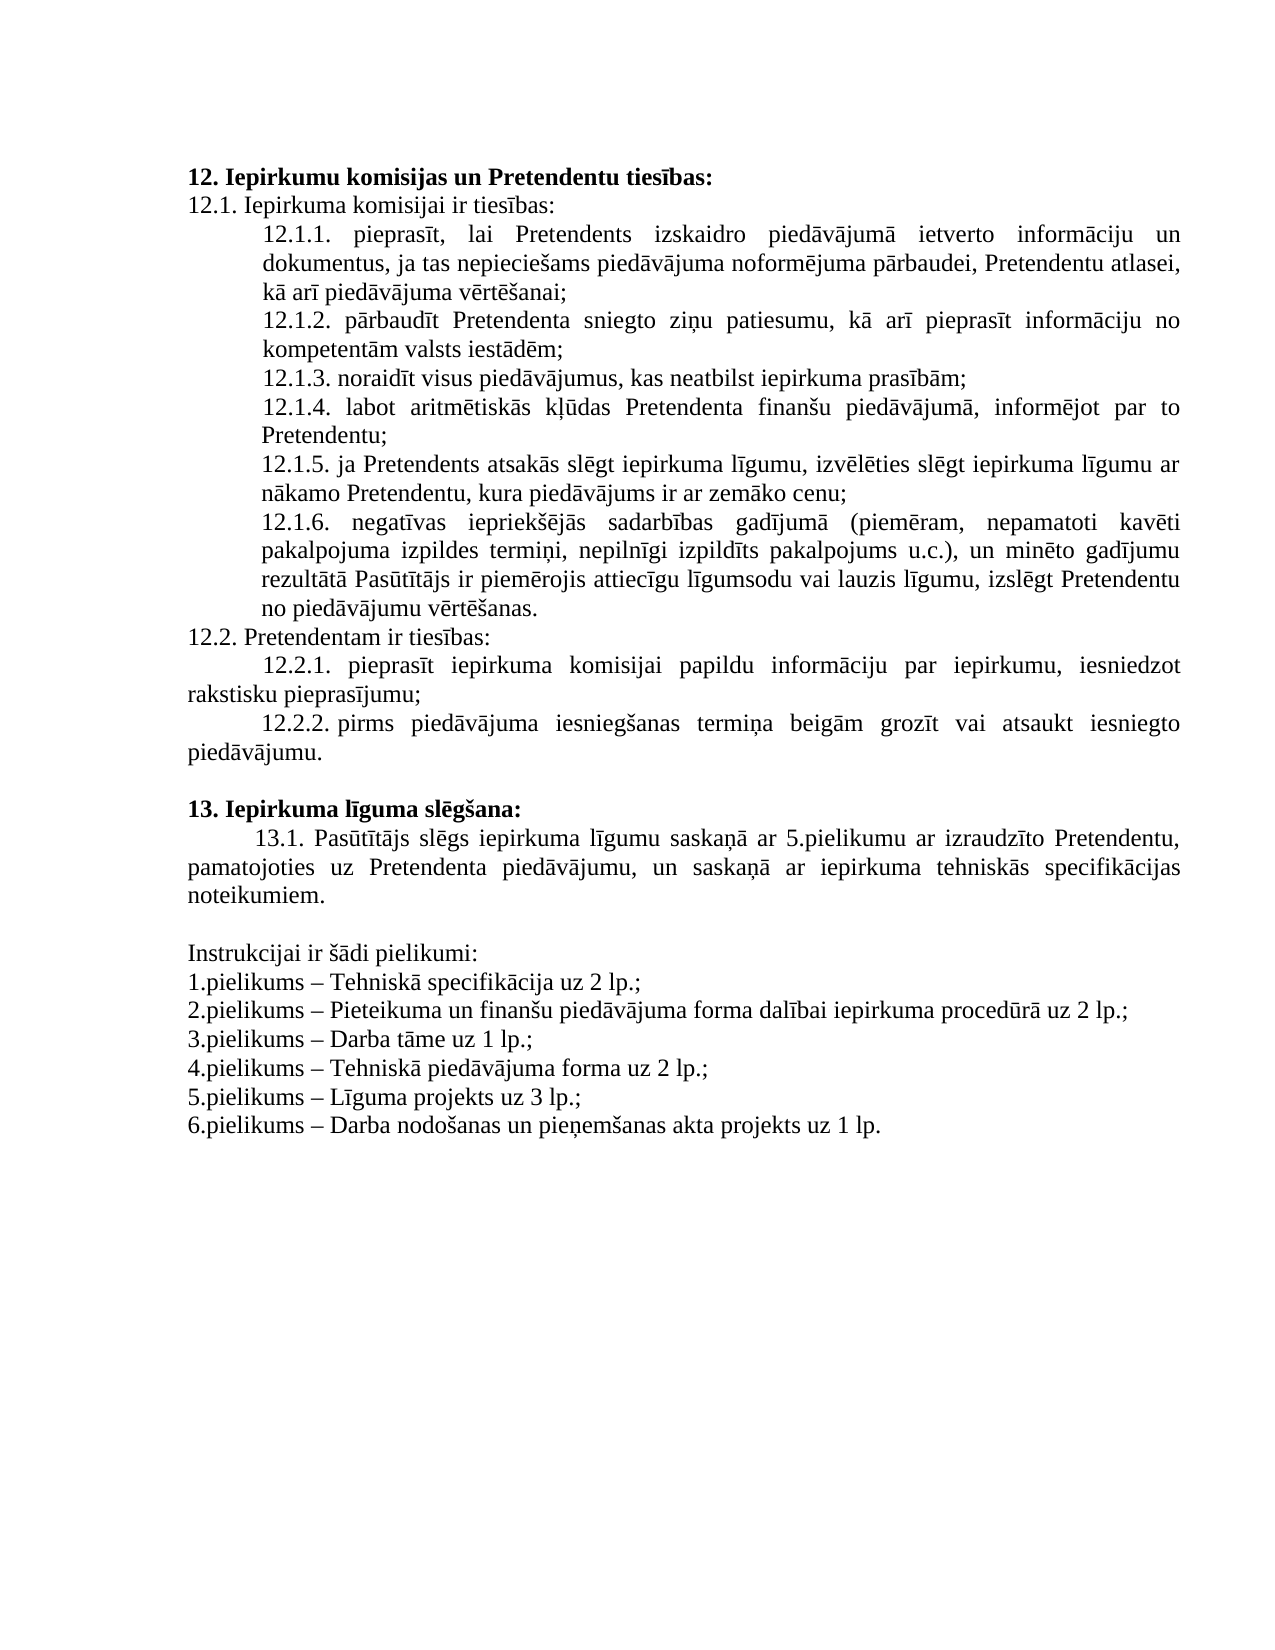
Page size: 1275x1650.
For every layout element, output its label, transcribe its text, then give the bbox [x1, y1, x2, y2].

text 2.pielikums – Pieteikuma un finanšu piedāvājuma forma dalībai iepirkuma procedūrā uz 2 lp.; [187, 995, 1181, 1024]
text 6.pielikums – Darba nodošanas un pieņemšanas akta projekts uz 1 lp. [187, 1110, 1181, 1139]
text 12.2.1. pieprasīt iepirkuma komisijai papildu informāciju par iepirkumu, iesniedzot rakstisku pieprasījumu; [187, 650, 1181, 708]
text 12.1. Iepirkuma komisijai ir tiesības: [187, 190, 1181, 219]
text 13. Iepirkuma līguma slēgšana: [187, 794, 1181, 823]
text 12.1.4. labot aritmētiskās kļūdas Pretendenta finanšu piedāvājumā, informējot par to Pretendentu; [261, 392, 1181, 449]
text 5.pielikums – Līguma projekts uz 3 lp.; [187, 1082, 1181, 1110]
text 12.1.1. pieprasīt, lai Pretendents izskaidro piedāvājumā ietverto informāciju un dokumentus, ja tas nepieciešams piedāvājuma noformējuma pārbaudei, Pretendentu atlasei, kā arī piedāvājuma vērtēšanai; [262, 219, 1181, 305]
text 13.1. Pasūtītājs slēgs iepirkuma līgumu saskaņā ar 5.pielikumu ar izraudzīto Pretendentu, pamatojoties uz Pretendenta piedāvājumu, un saskaņā ar iepirkuma tehniskās specifikācijas noteikumiem. [187, 823, 1181, 909]
text 12.1.2. pārbaudīt Pretendenta sniegto ziņu patiesumu, kā arī pieprasīt informāciju no kompetentām valsts iestādēm; [262, 305, 1181, 363]
text 4.pielikums – Tehniskā piedāvājuma forma uz 2 lp.; [187, 1053, 1181, 1082]
text 12.1.5. ja Pretendents atsakās slēgt iepirkuma līgumu, izvēlēties slēgt iepirkuma līgumu ar nākamo Pretendentu, kura piedāvājums ir ar zemāko cenu; [261, 449, 1181, 507]
text 12.2.2. pirms piedāvājuma iesniegšanas termiņa beigām grozīt vai atsaukt iesniegto piedāvājumu. [187, 708, 1181, 765]
text 12. Iepirkumu komisijas un Pretendentu tiesības: [187, 162, 1181, 190]
text 1.pielikums – Tehniskā specifikācija uz 2 lp.; [187, 967, 1181, 995]
text 3.pielikums – Darba tāme uz 1 lp.; [187, 1024, 1181, 1053]
text 12.1.6. negatīvas iepriekšējās sadarbības gadījumā (piemēram, nepamatoti kavēti pakalpojuma izpildes termiņi, nepilnīgi izpildīts pakalpojums u.c.), un minēto gadījumu rezultātā Pasūtītājs ir piemērojis attiecīgu līgumsodu vai lauzis līgumu, izslēgt Pretendentu no piedāvājumu vērtēšanas. [261, 507, 1181, 622]
text 12.1.3. noraidīt visus piedāvājumus, kas neatbilst iepirkuma prasībām; [187, 363, 1181, 392]
text 12.2. Pretendentam ir tiesības: [187, 622, 1181, 650]
text Instrukcijai ir šādi pielikumi: [187, 938, 1181, 967]
